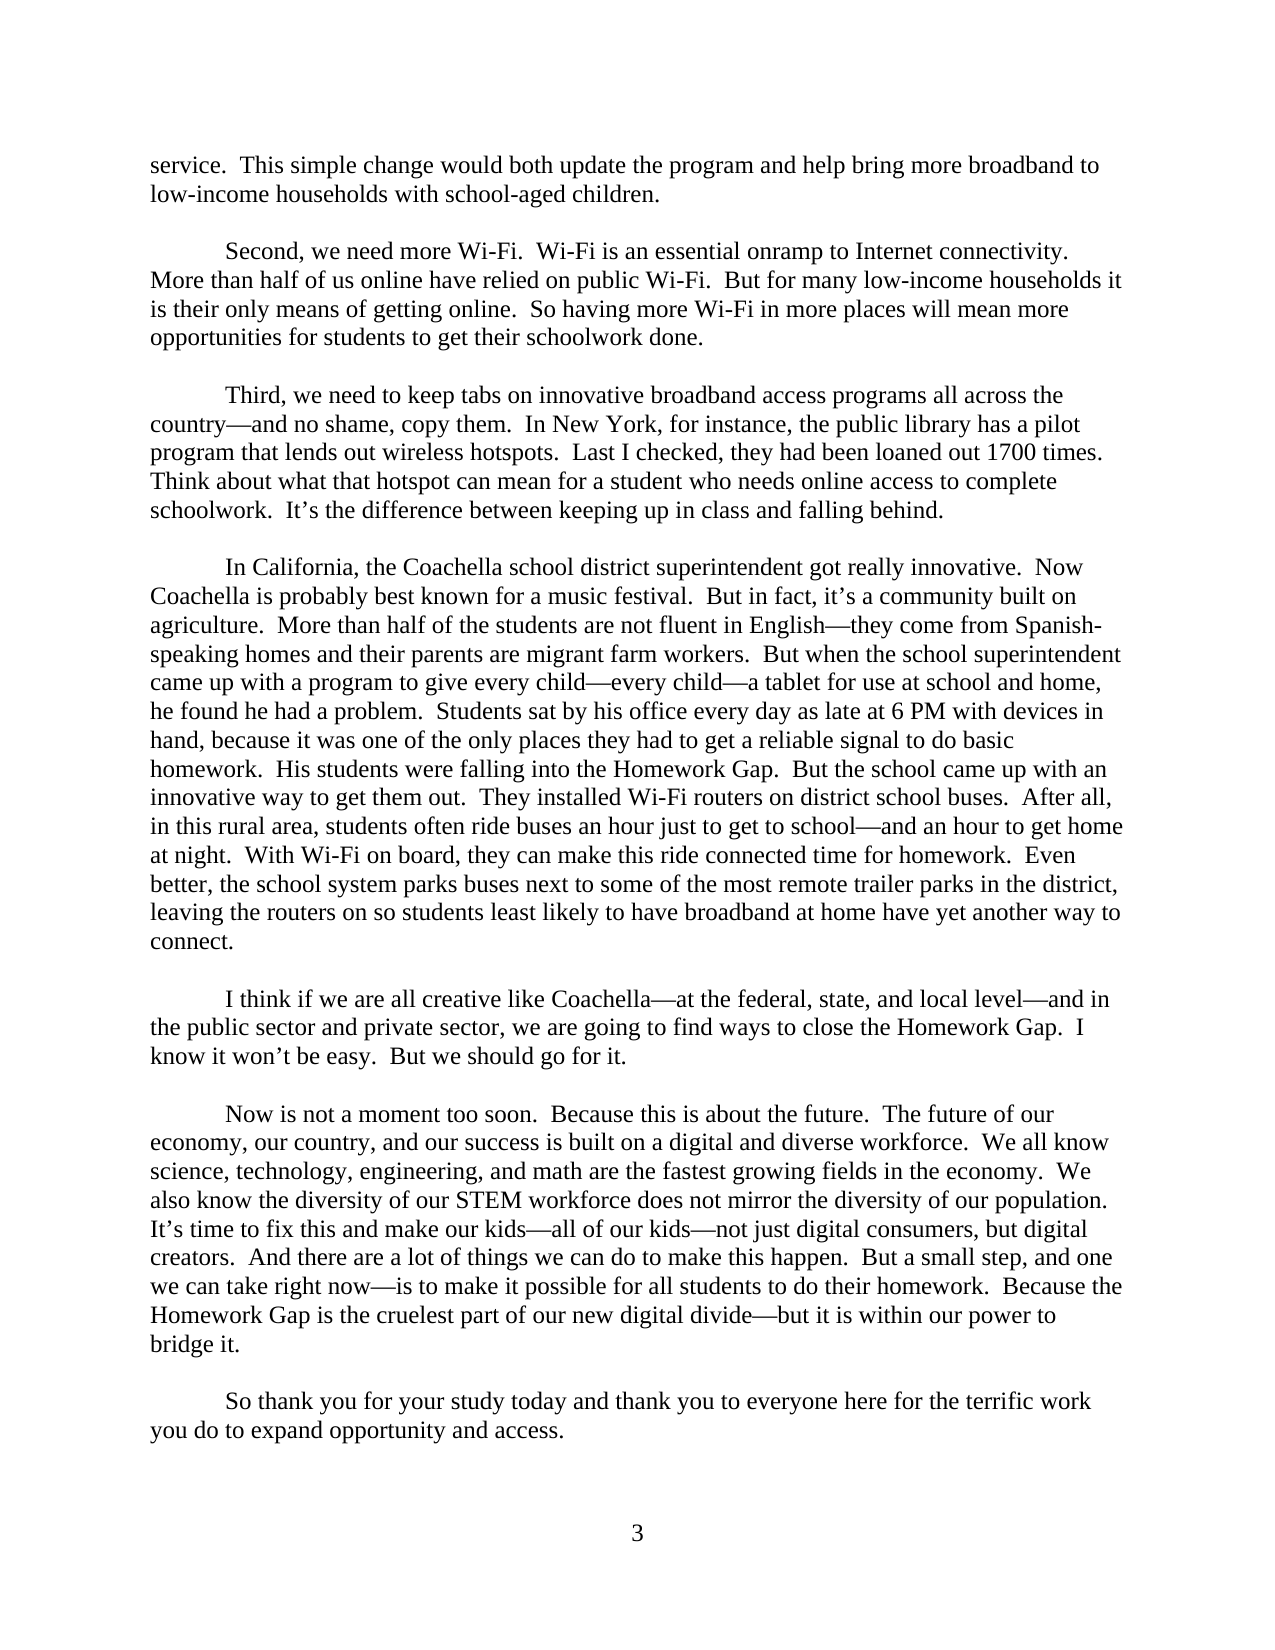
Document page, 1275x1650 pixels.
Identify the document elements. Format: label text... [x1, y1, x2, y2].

text I think if we are all creative like Coachella—at the federal, state, and local level—and in the public sector and private sector, we are going to find ways to close the Homework Gap. I know it won’t be easy. But we should go for it. [150, 984, 1125, 1070]
text Third, we need to keep tabs on innovative broadband access programs all across the country—and no shame, copy them. In New York, for instance, the public library has a pilot program that lends out wireless hotspots. Last I checked, they had been loaned out 1700 times. Think about what that hotspot can mean for a student who needs online access to complete schoolwork. It’s the difference between keeping up in class and falling behind. [150, 380, 1125, 524]
text science, technology, engineering, and math are the fastest growing fields in the economy. We also know the diversity of our STEM workforce does not mirror the diversity of our population. It’s time to fix this and make our kids—all of our kids—not just digital consumers, but digital creators. And there are a lot of things we can do to make this happen. But a small step, and one we can take right now—is to make it possible for all students to do their homework. Because the Homework Gap is the cruelest part of our new digital divide—but it is within our power to bridge it. [150, 1156, 1125, 1357]
text Second, we need more Wi-Fi. Wi-Fi is an essential onramp to Internet connectivity. More than half of us online have relied on public Wi-Fi. But for many low-income households it is their only means of getting online. So having more Wi-Fi in more places will mean more opportunities for students to get their schoolwork done. [150, 236, 1125, 351]
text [150, 150, 1125, 207]
text Now is not a moment too soon. Because this is about the future. The future of our economy, our country, and our success is built on a digital and diverse workforce. We all know [150, 1099, 1125, 1156]
text In California, the Coachella school district superintendent got really innovative. Now Coachella is probably best known for a music festival. But in fact, it’s a community built on agriculture. More than half of the students are not fluent in English—they come from Spanish-speaking homes and their parents are migrant farm workers. But when the school superintendent came up with a program to give every child—every child—a tablet for use at school and home, he found he had a problem. Students sat by his office every day as late at 6 PM with devices in hand, because it was one of the only places they had to get a reliable signal to do basic homework. His students were falling into the Homework Gap. But the school came up with an innovative way to get them out. They installed Wi-Fi routers on district school buses. After all, in this rural area, students often ride buses an hour just to get to school—and an hour to get home at night. With Wi-Fi on board, they can make this ride connected time for homework. Even better, the school system parks buses next to some of the most remote trailer parks in the district, leaving the routers on so students least likely to have broadband at home have yet another way to connect. [150, 552, 1125, 955]
text So thank you for your study today and thank you to everyone here for the terrific work you do to expand opportunity and access. [150, 1386, 1125, 1444]
